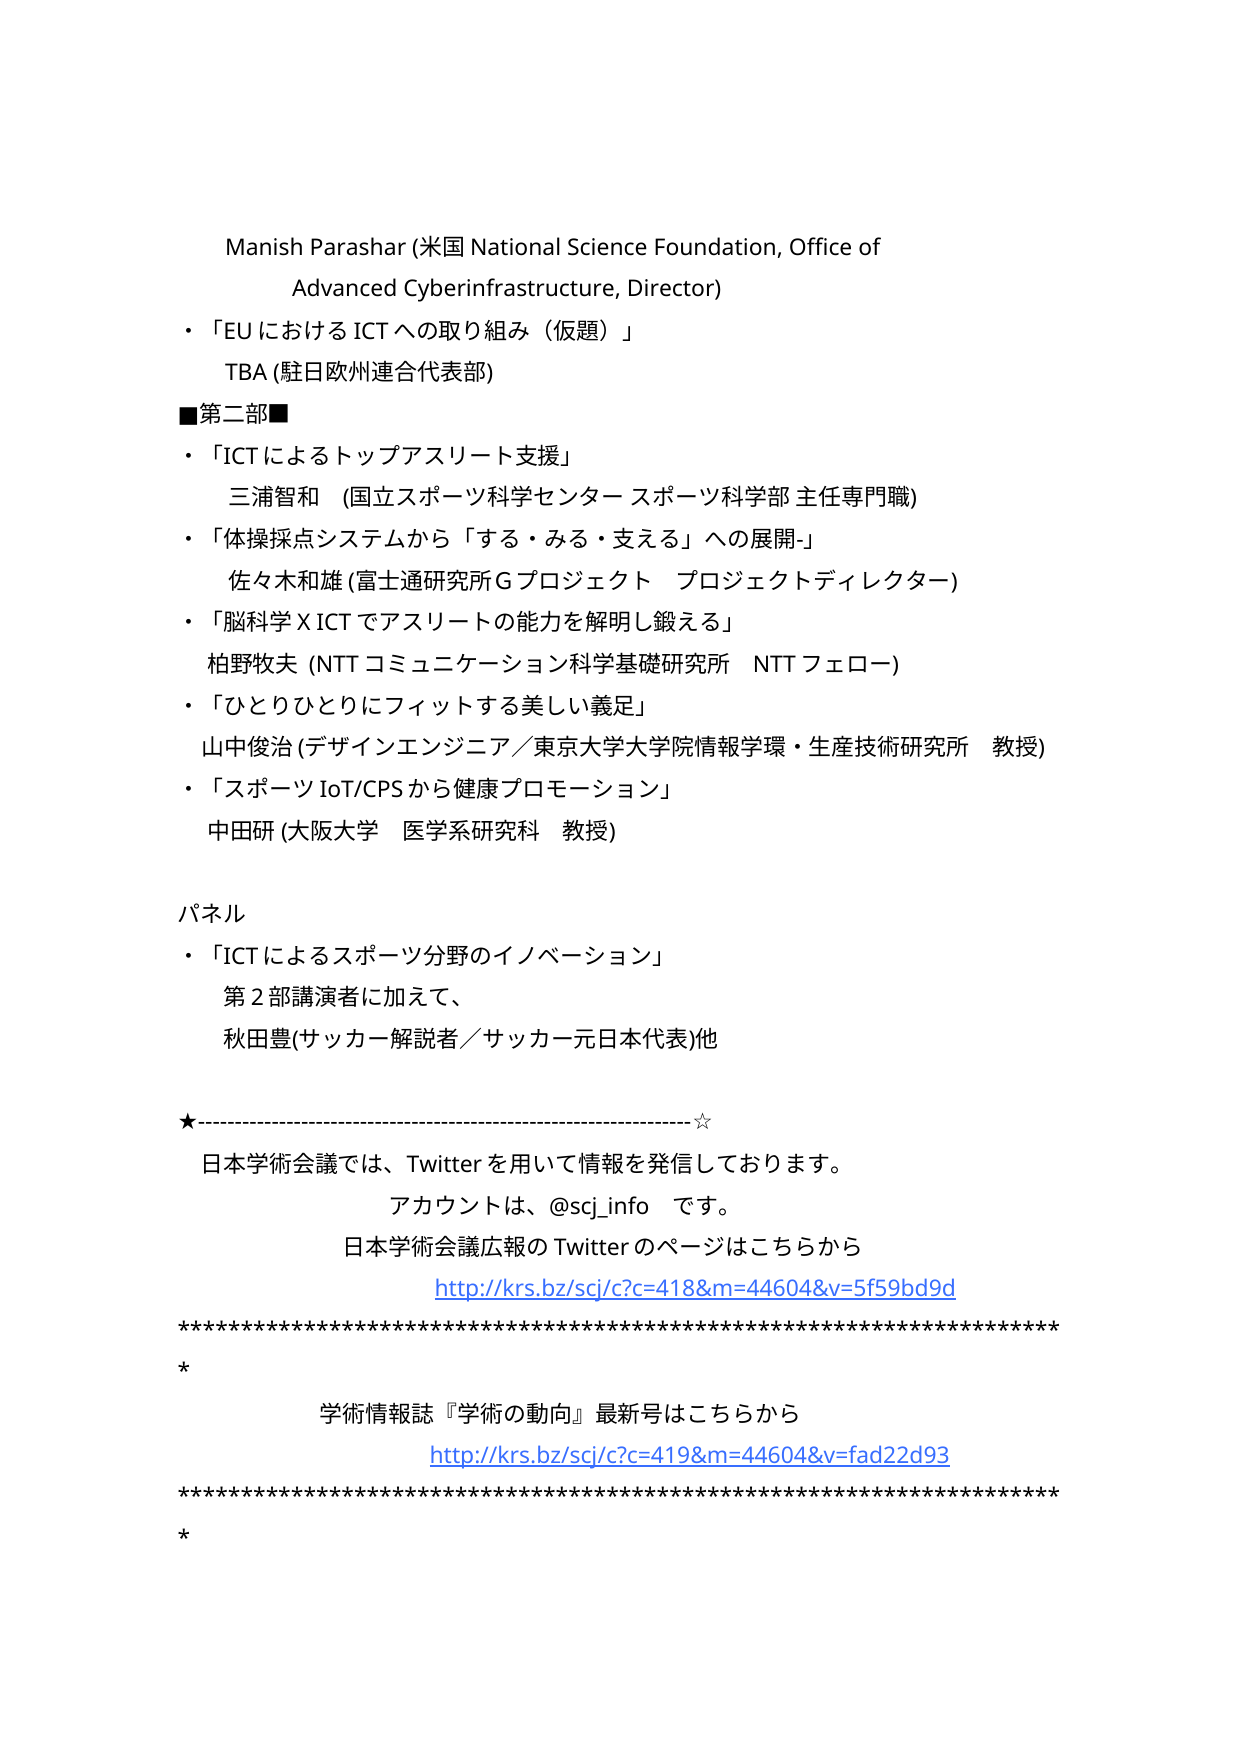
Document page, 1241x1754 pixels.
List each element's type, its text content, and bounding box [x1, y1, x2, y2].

text 中田研 (大阪大学 医学系研究科 教授) [177, 808, 1063, 850]
text ・「ひとりひとりにフィットする美しい義足」 [177, 683, 1063, 725]
text ・「スポーツIoT/CPSから健康プロモーション」 [177, 767, 1063, 808]
text アカウントは、@scj_info です。 [177, 1183, 1063, 1225]
text Advanced Cyberinfrastructure, Director) [177, 267, 1063, 308]
text ■第二部■ [177, 392, 1063, 433]
text *********************************************************************** [177, 1308, 1063, 1392]
text Manish Parashar (米国 National Science Foundation, Office of [177, 225, 1063, 267]
text 学術情報誌『学術の動向』最新号はこちらから [177, 1392, 1063, 1433]
text 日本学術会議広報のTwitterのページはこちらから [177, 1225, 1063, 1267]
text http://krs.bz/scj/c?c=419&m=44604&v=fad22d93 [177, 1433, 1063, 1475]
text 日本学術会議では、Twitterを用いて情報を発信しております。 [177, 1142, 1063, 1183]
text 第2部講演者に加えて、 [177, 975, 1063, 1017]
text ・「体操採点システムから「する・みる・支える」への展開-」 [177, 517, 1063, 558]
text 秋田豊(サッカー解説者／サッカー元日本代表)他 [177, 1017, 1063, 1058]
text 佐々木和雄 (富士通研究所Ｇプロジェクト プロジェクトディレクター) [177, 558, 1063, 600]
text パネル [177, 892, 1063, 933]
text ・「EUにおけるICTへの取り組み（仮題）」 [177, 308, 1063, 350]
text 柏野牧夫 (NTTコミュニケーション科学基礎研究所 NTTフェロー) [177, 642, 1063, 683]
text TBA (駐日欧州連合代表部) [177, 350, 1063, 392]
text ★-------------------------------------------------------------------☆ [177, 1100, 1063, 1142]
text ・「ICTによるトップアスリート支援」 [177, 433, 1063, 475]
text *********************************************************************** [177, 1475, 1063, 1558]
text 三浦智和 (国立スポーツ科学センター スポーツ科学部 主任専門職) [177, 475, 1063, 517]
text 山中俊治 (デザインエンジニア／東京大学大学院情報学環・生産技術研究所 教授) [177, 725, 1063, 767]
text http://krs.bz/scj/c?c=418&m=44604&v=5f59bd9d [177, 1267, 1063, 1308]
text ・「ICTによるスポーツ分野のイノベーション」 [177, 933, 1063, 975]
text ・「脳科学 X ICTでアスリートの能力を解明し鍛える」 [177, 600, 1063, 642]
